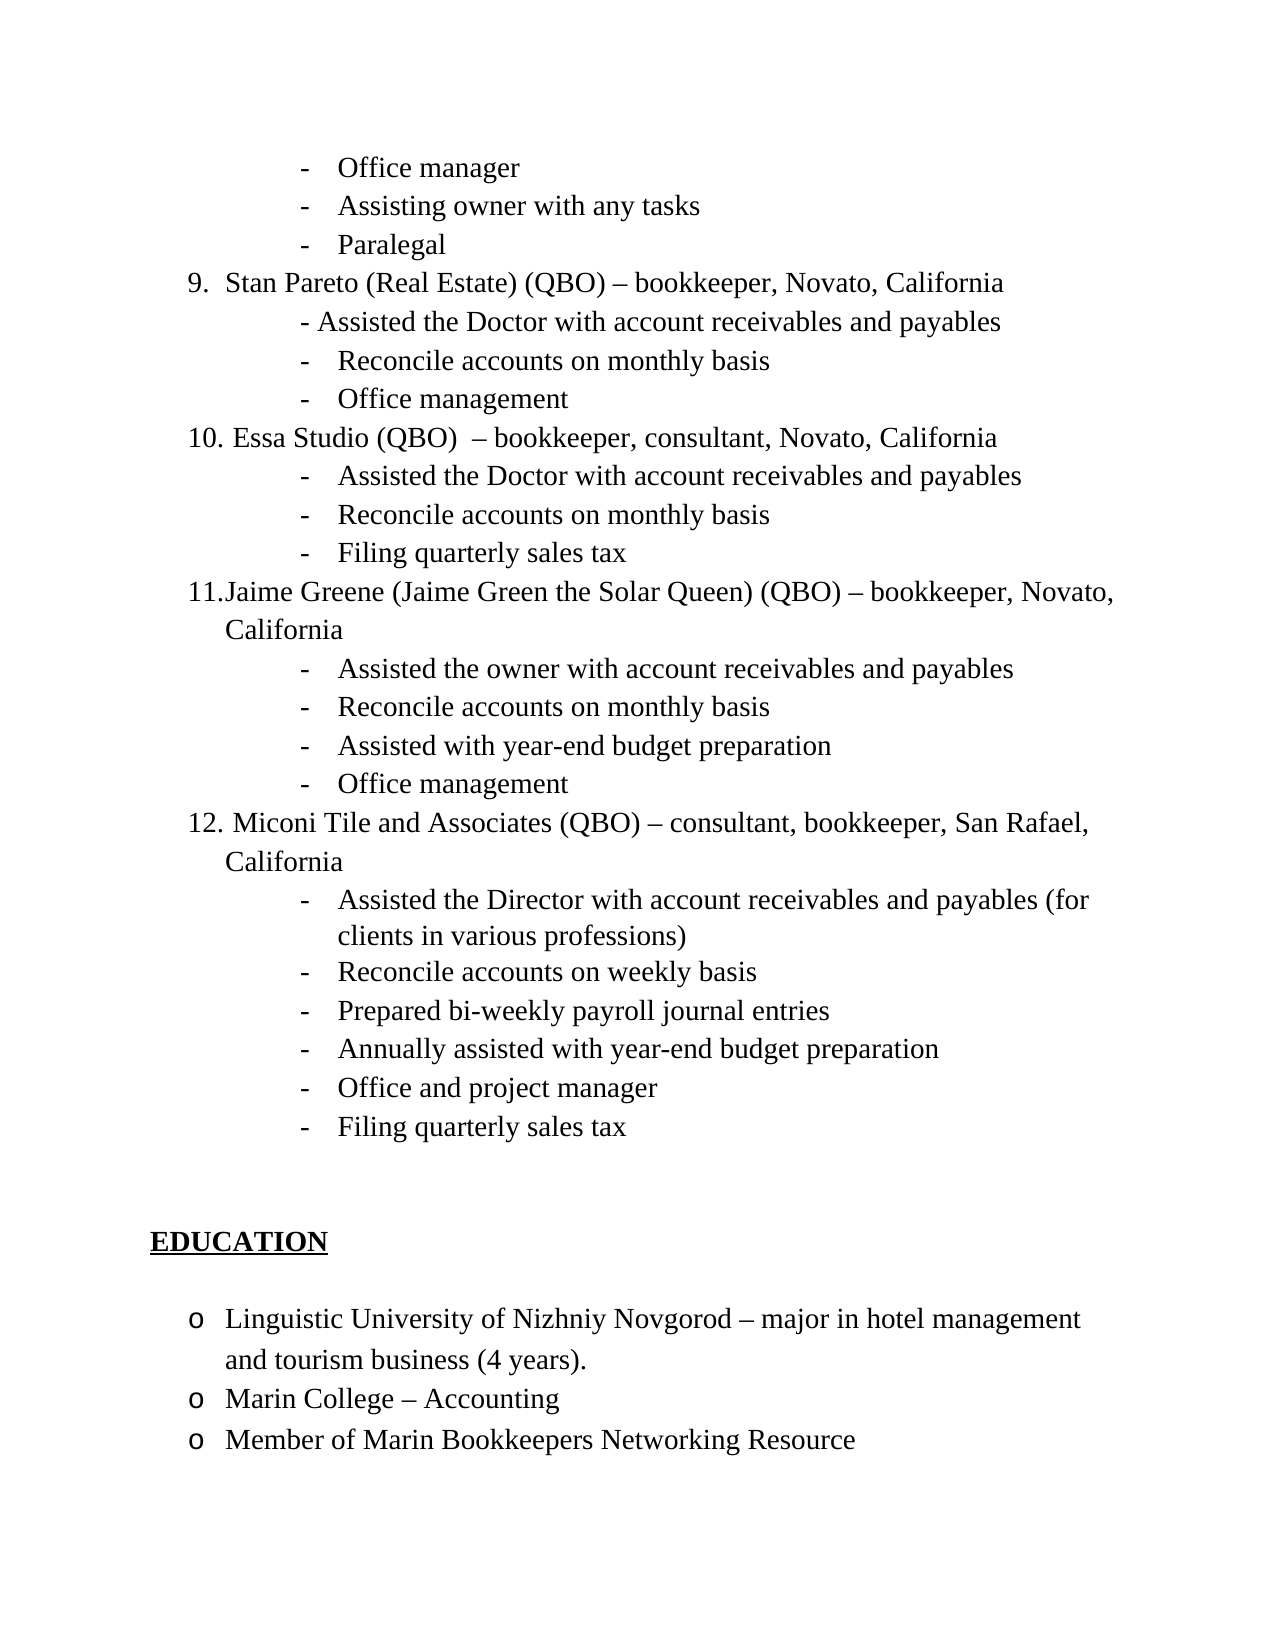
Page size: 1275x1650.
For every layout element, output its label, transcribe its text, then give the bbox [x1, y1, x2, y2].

list Jaime Greene (Jaime Green the Solar Queen) (QBO) – bookkeeper, Novato, California [187, 574, 1125, 646]
list Assisted the Director with account receivables and payables (for clients in various professions) [300, 882, 1125, 952]
list Stan Pareto (Real Estate) (QBO) – bookkeeper, Novato, California [187, 266, 1125, 299]
list Assisted the Doctor with account receivables and payables [300, 458, 1125, 492]
list Office and project manager [300, 1070, 1125, 1104]
list Member of Marin Bookkeepers Networking Resource [187, 1422, 1125, 1458]
list Essa Studio (QBO) – bookkeeper, consultant, Novato, California [187, 420, 1125, 453]
list Reconcile accounts on monthly basis [300, 689, 1125, 723]
list Office management [300, 381, 1125, 415]
list Reconcile accounts on weekly basis [300, 954, 1125, 988]
list Annually assisted with year-end budget preparation [300, 1032, 1125, 1065]
list Assisted the owner with account receivables and payables [300, 651, 1125, 684]
list Assisting owner with any tasks [300, 188, 1125, 222]
list Filing quarterly sales tax [300, 1109, 1125, 1142]
list Filing quarterly sales tax [300, 535, 1125, 569]
list Miconi Tile and Associates (QBO) – consultant, bookkeeper, San Rafael, California [187, 805, 1125, 877]
list Prepared bi-weekly payroll journal entries [300, 993, 1125, 1027]
text - Assisted the Doctor with account receivables and payables [225, 304, 1125, 338]
list Paralegal [300, 227, 1125, 261]
list Assisted with year-end budget preparation [300, 728, 1125, 762]
list Linguistic University of Nizhniy Novgorod – major in hotel management and tourism business (4 years). [187, 1301, 1125, 1376]
list Marin College – Accounting [187, 1381, 1125, 1417]
list Office management [300, 767, 1125, 800]
list Office manager [300, 150, 1125, 183]
text EDUCATION [150, 1224, 1125, 1258]
list Reconcile accounts on monthly basis [300, 497, 1125, 530]
list Reconcile accounts on monthly basis [300, 343, 1125, 376]
